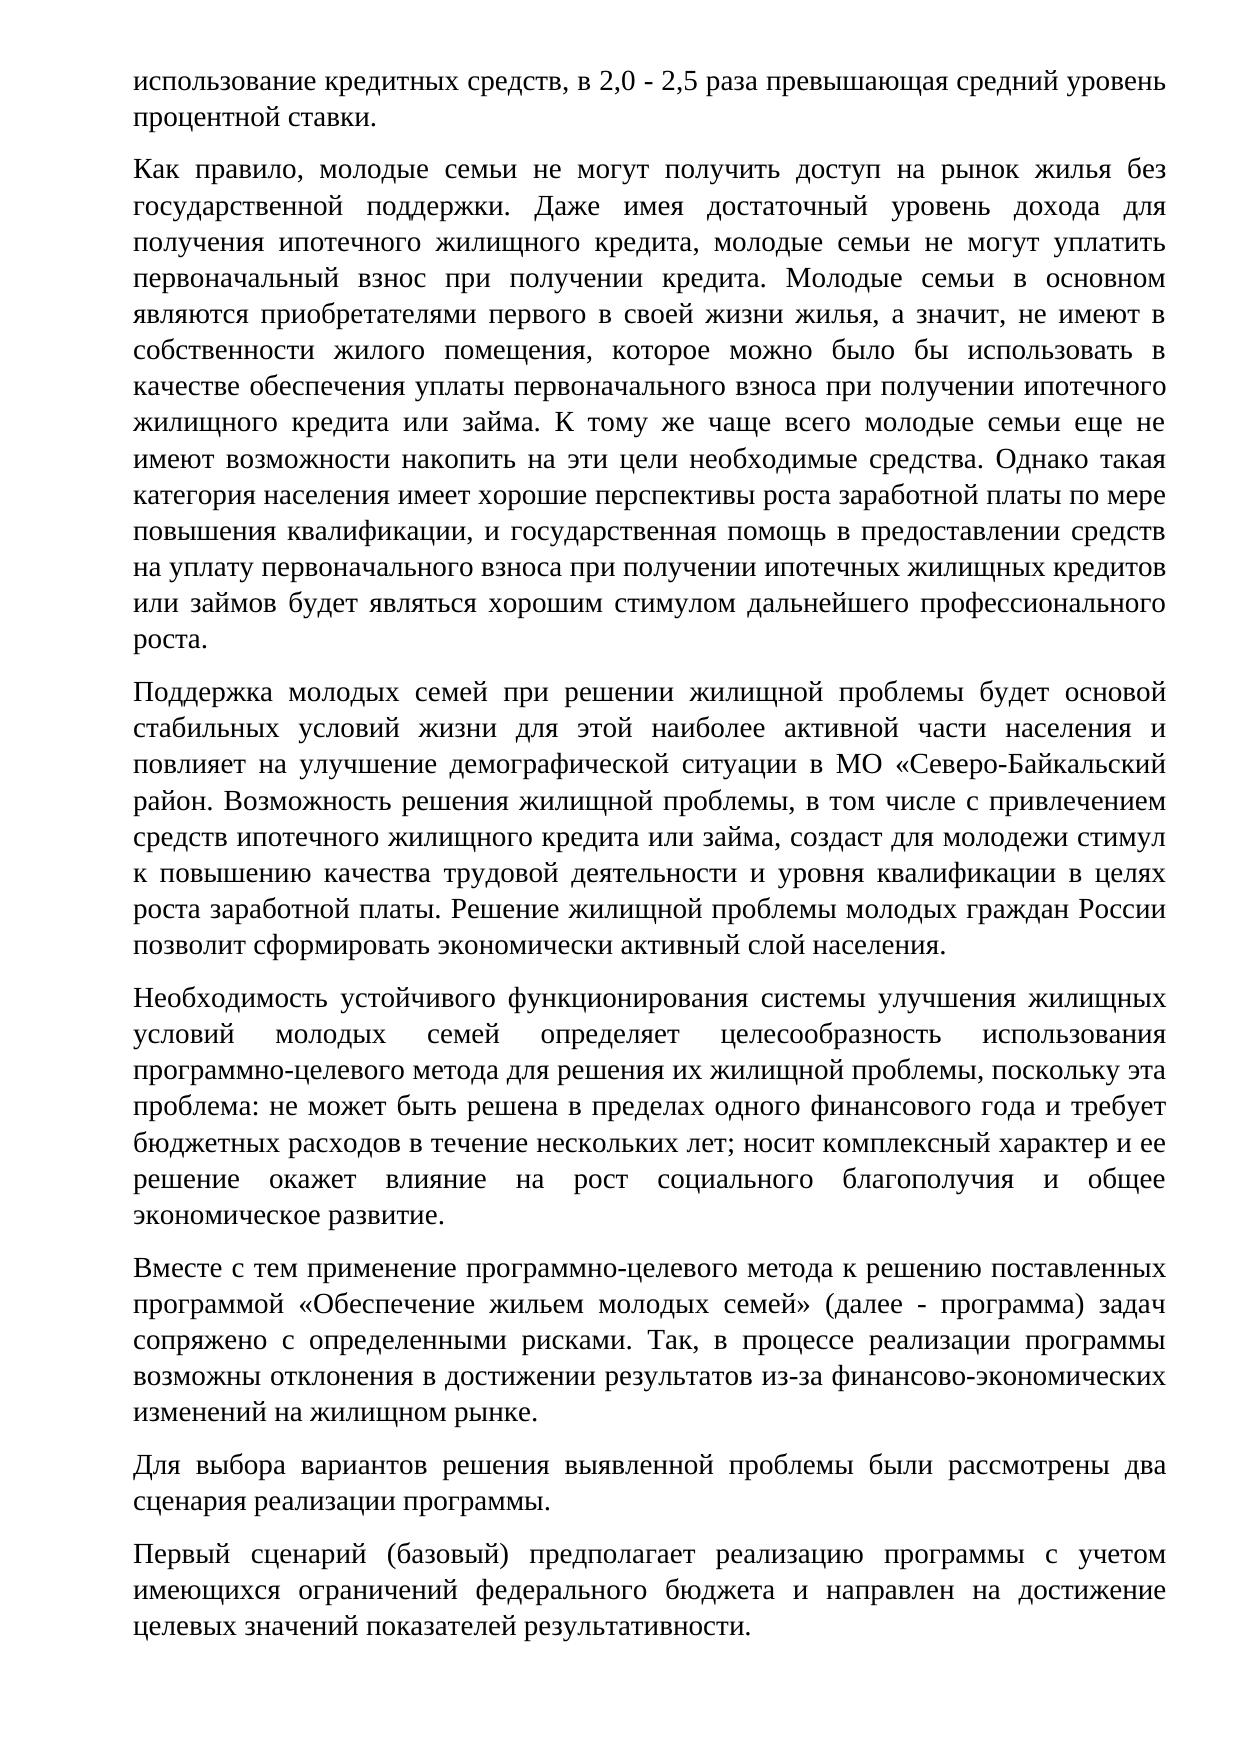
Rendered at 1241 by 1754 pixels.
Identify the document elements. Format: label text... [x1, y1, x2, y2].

text Как правило, молодые семьи не могут получить доступ на рынок жилья без государственной поддержки. Даже имея достаточный уровень дохода для получения ипотечного жилищного кредита, молодые семьи не могут уплатить первоначальный взнос при получении кредита. Молодые семьи в основном являются приобретателями первого в своей жизни жилья, а значит, не имеют в собственности жилого помещения, которое можно было бы использовать в качестве обеспечения уплаты первоначального взноса при получении ипотечного жилищного кредита или займа. К тому же чаще всего молодые семьи еще не имеют возможности накопить на эти цели необходимые средства. Однако такая категория населения имеет хорошие перспективы роста заработной платы по мере повышения квалификации, и государственная помощь в предоставлении средств на уплату первоначального взноса при получении ипотечных жилищных кредитов или займов будет являться хорошим стимулом дальнейшего профессионального роста. [133, 152, 1167, 655]
text Для выбора вариантов решения выявленной проблемы были рассмотрены два сценария реализации программы. [133, 1447, 1167, 1517]
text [133, 63, 1167, 132]
text Первый сценарий (базовый) предполагает реализацию программы с учетом имеющихся ограничений федерального бюджета и направлен на достижение целевых значений показателей результативности. [133, 1536, 1167, 1642]
text Вместе с тем применение программно-целевого метода к решению поставленных программой «Обеспечение жильем молодых семей» (далее - программа) задач сопряжено с определенными рисками. Так, в процессе реализации программы возможны отклонения в достижении результатов из-за финансово-экономических изменений на жилищном рынке. [133, 1250, 1167, 1428]
text Необходимость устойчивого функционирования системы улучшения жилищных условий молодых семей определяет целесообразность использования программно-целевого метода для решения их жилищной проблемы, поскольку эта проблема: не может быть решена в пределах одного финансового года и требует бюджетных расходов в течение нескольких лет; носит комплексный характер и ее решение окажет влияние на рост социального благополучия и общее экономическое развитие. [133, 980, 1167, 1231]
text Поддержка молодых семей при решении жилищной проблемы будет основой стабильных условий жизни для этой наиболее активной части населения и повлияет на улучшение демографической ситуации в МО «Северо-Байкальский район. Возможность решения жилищной проблемы, в том числе с привлечением средств ипотечного жилищного кредита или займа, создаст для молодежи стимул к повышению качества трудовой деятельности и уровня квалификации в целях роста заработной платы. Решение жилищной проблемы молодых граждан России позволит сформировать экономически активный слой населения. [133, 674, 1167, 961]
